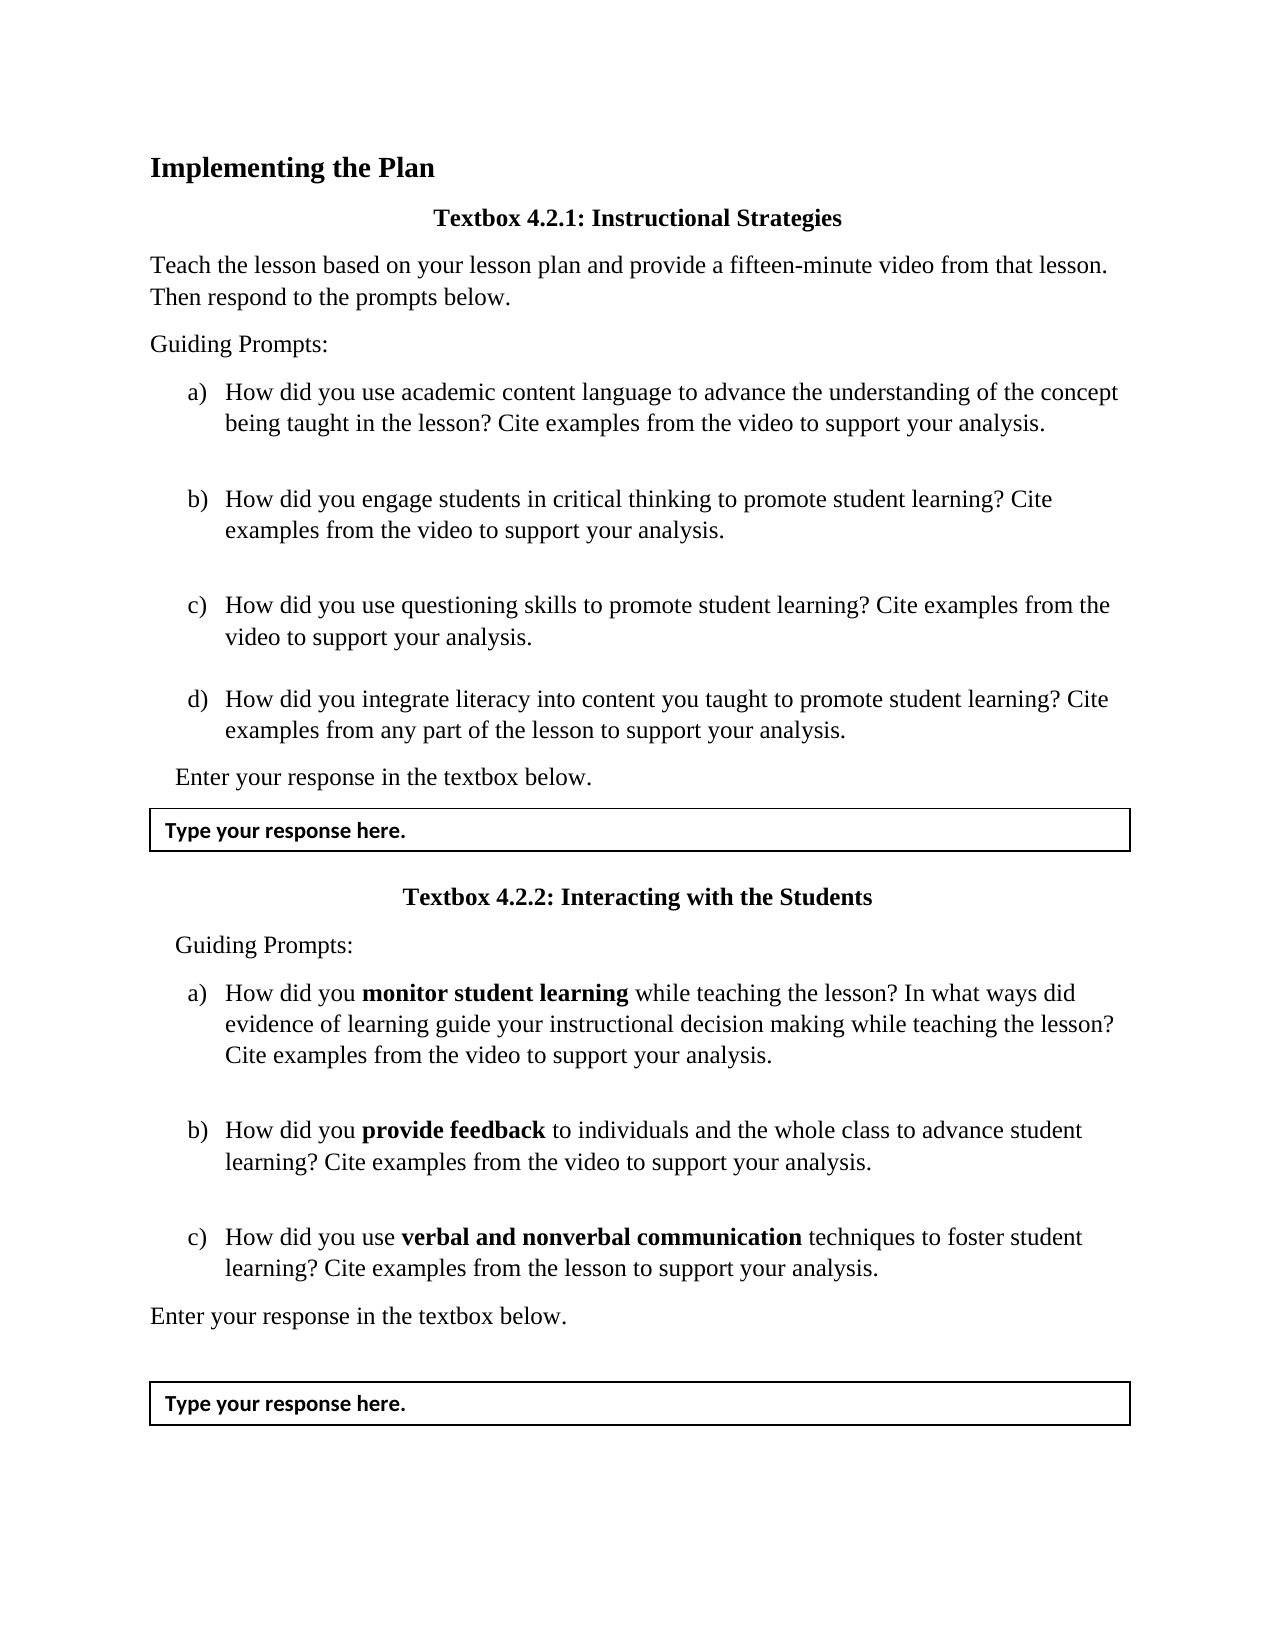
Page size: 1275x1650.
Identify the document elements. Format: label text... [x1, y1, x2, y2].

text Teach the lesson based on your lesson plan and provide a fifteen-minute video from that lesson. Then respond to the prompts below. [150, 251, 1125, 310]
list How did you use questioning skills to promote student learning? Cite examples from the video to support your analysis. [187, 591, 1125, 650]
list How did you use academic content language to advance the understanding of the concept being taught in the lesson? Cite examples from the video to support your analysis. [187, 377, 1125, 437]
text Textbox 4.2.2: Interacting with the Students [150, 852, 1125, 911]
list How did you use verbal and nonverbal communication techniques to foster student learning? Cite examples from the lesson to support your analysis. [187, 1222, 1125, 1282]
list How did you provide feedback to individuals and the whole class to advance student learning? Cite examples from the video to support your analysis. [187, 1116, 1125, 1175]
list How did you engage students in critical thinking to promote student learning? Cite examples from the video to support your analysis. [187, 484, 1125, 543]
text Guiding Prompts: [150, 329, 1125, 358]
text Enter your response in the textbox below. [150, 1301, 1125, 1330]
text Implementing the Plan [150, 150, 1125, 183]
text Guiding Prompts: [150, 930, 1125, 959]
text Enter your response in the textbox below. [150, 762, 1125, 791]
text Textbox 4.2.1: Instructional Strategies [150, 203, 1125, 232]
list How did you integrate literacy into content you taught to promote student learning? Cite examples from any part of the lesson to support your analysis. [187, 684, 1125, 743]
list How did you monitor student learning while teaching the lesson? In what ways did evidence of learning guide your instructional decision making while teaching the lesson? Cite examples from the video to support your analysis. [187, 978, 1125, 1069]
